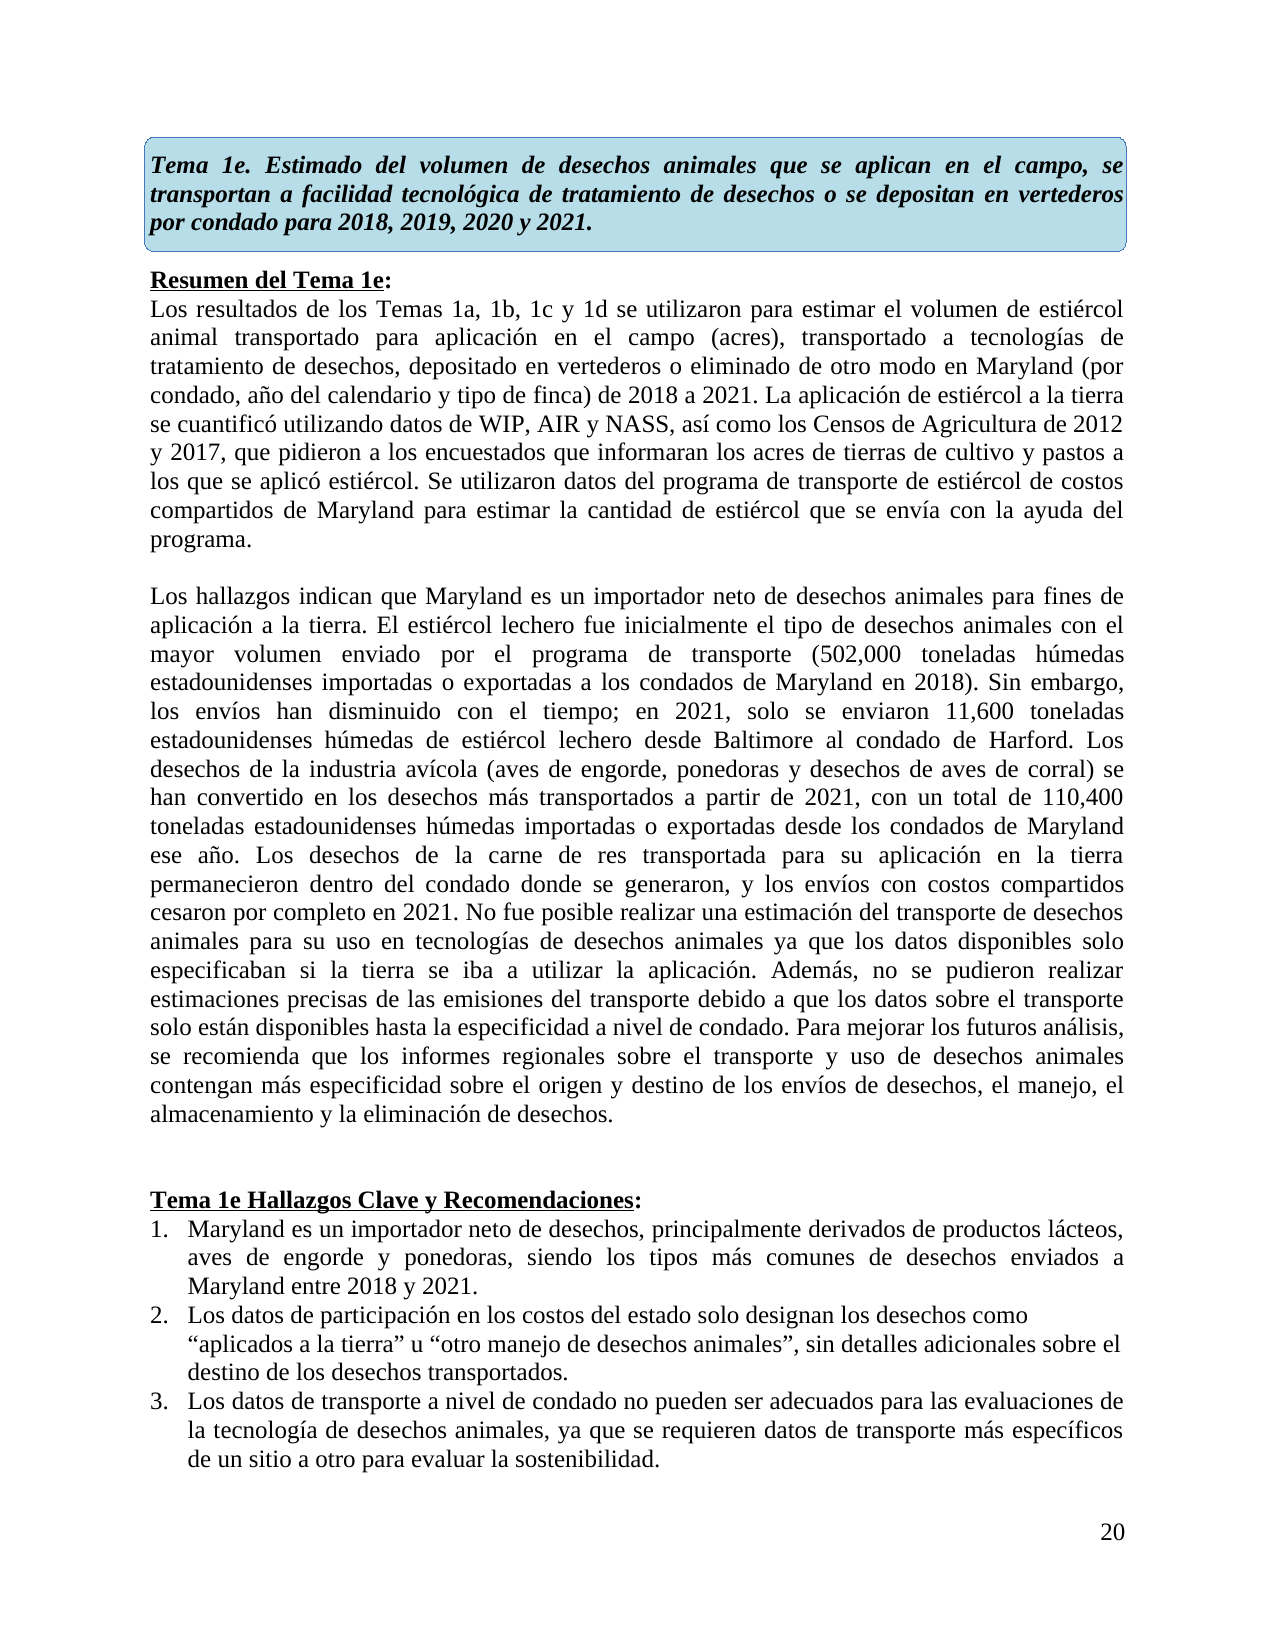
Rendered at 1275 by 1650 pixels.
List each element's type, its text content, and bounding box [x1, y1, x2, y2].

text Tema 1e Hallazgos Clave y Recomendaciones: [150, 1185, 1125, 1214]
list Los datos de participación en los costos del estado solo designan los desechos como “aplicados a la tierra” u “otro manejo de desechos animales”, sin detalles adicionales sobre el destino de los desechos transportados. [150, 1300, 1125, 1386]
text Los hallazgos indican que Maryland es un importador neto de desechos animales para fines de aplicación a la tierra. El estiércol lechero fue inicialmente el tipo de desechos animales con el mayor volumen enviado por el programa de transporte (502,000 toneladas húmedas estadounidenses importadas o exportadas a los condados de Maryland en 2018). Sin embargo, los envíos han disminuido con el tiempo; en 2021, solo se enviaron 11,600 toneladas estadounidenses húmedas de estiércol lechero desde Baltimore al condado de Harford. Los desechos de la industria avícola (aves de engorde, ponedoras y desechos de aves de corral) se han convertido en los desechos más transportados a partir de 2021, con un total de 110,400 toneladas estadounidenses húmedas importadas o exportadas desde los condados de Maryland ese año. Los desechos de la carne de res transportada para su aplicación en la tierra permanecieron dentro del condado donde se generaron, y los envíos con costos compartidos cesaron por completo en 2021. No fue posible realizar una estimación del transporte de desechos animales para su uso en tecnologías de desechos animales ya que los datos disponibles solo especificaban si la tierra se iba a utilizar la aplicación. Además, no se pudieron realizar estimaciones precisas de las emisiones del transporte debido a que los datos sobre el transporte solo están disponibles hasta la especificidad a nivel de condado. Para mejorar los futuros análisis, se recomienda que los informes regionales sobre el transporte y uso de desechos animales contengan más especificidad sobre el origen y destino de los envíos de desechos, el manejo, el almacenamiento y la eliminación de desechos. [150, 581, 1125, 1127]
text Los resultados de los Temas 1a, 1b, 1c y 1d se utilizaron para estimar el volumen de estiércol animal transportado para aplicación en el campo (acres), transportado a tecnologías de tratamiento de desechos, depositado en vertederos o eliminado de otro modo en Maryland (por condado, año del calendario y tipo de finca) de 2018 a 2021. La aplicación de estiércol a la tierra se cuantificó utilizando datos de WIP, AIR y NASS, así como los Censos de Agricultura de 2012 y 2017, que pidieron a los encuestados que informaran los acres de tierras de cultivo y pastos a los que se aplicó estiércol. Se utilizaron datos del programa de transporte de estiércol de costos compartidos de Maryland para estimar la cantidad de estiércol que se envía con la ayuda del programa. [150, 294, 1125, 552]
list Maryland es un importador neto de desechos, principalmente derivados de productos lácteos, aves de engorde y ponedoras, siendo los tipos más comunes de desechos enviados a Maryland entre 2018 y 2021. [150, 1214, 1125, 1300]
subtitle Tema 1e. Estimado del volumen de desechos animales que se aplican en el campo, se transportan a facilidad tecnológica de tratamiento de desechos o se depositan en vertederos por condado para 2018, 2019, 2020 y 2021. [150, 150, 1125, 236]
text Resumen del Tema 1e: [150, 265, 1125, 294]
list Los datos de transporte a nivel de condado no pueden ser adecuados para las evaluaciones de la tecnología de desechos animales, ya que se requieren datos de transporte más específicos de un sitio a otro para evaluar la sostenibilidad. [150, 1386, 1125, 1472]
